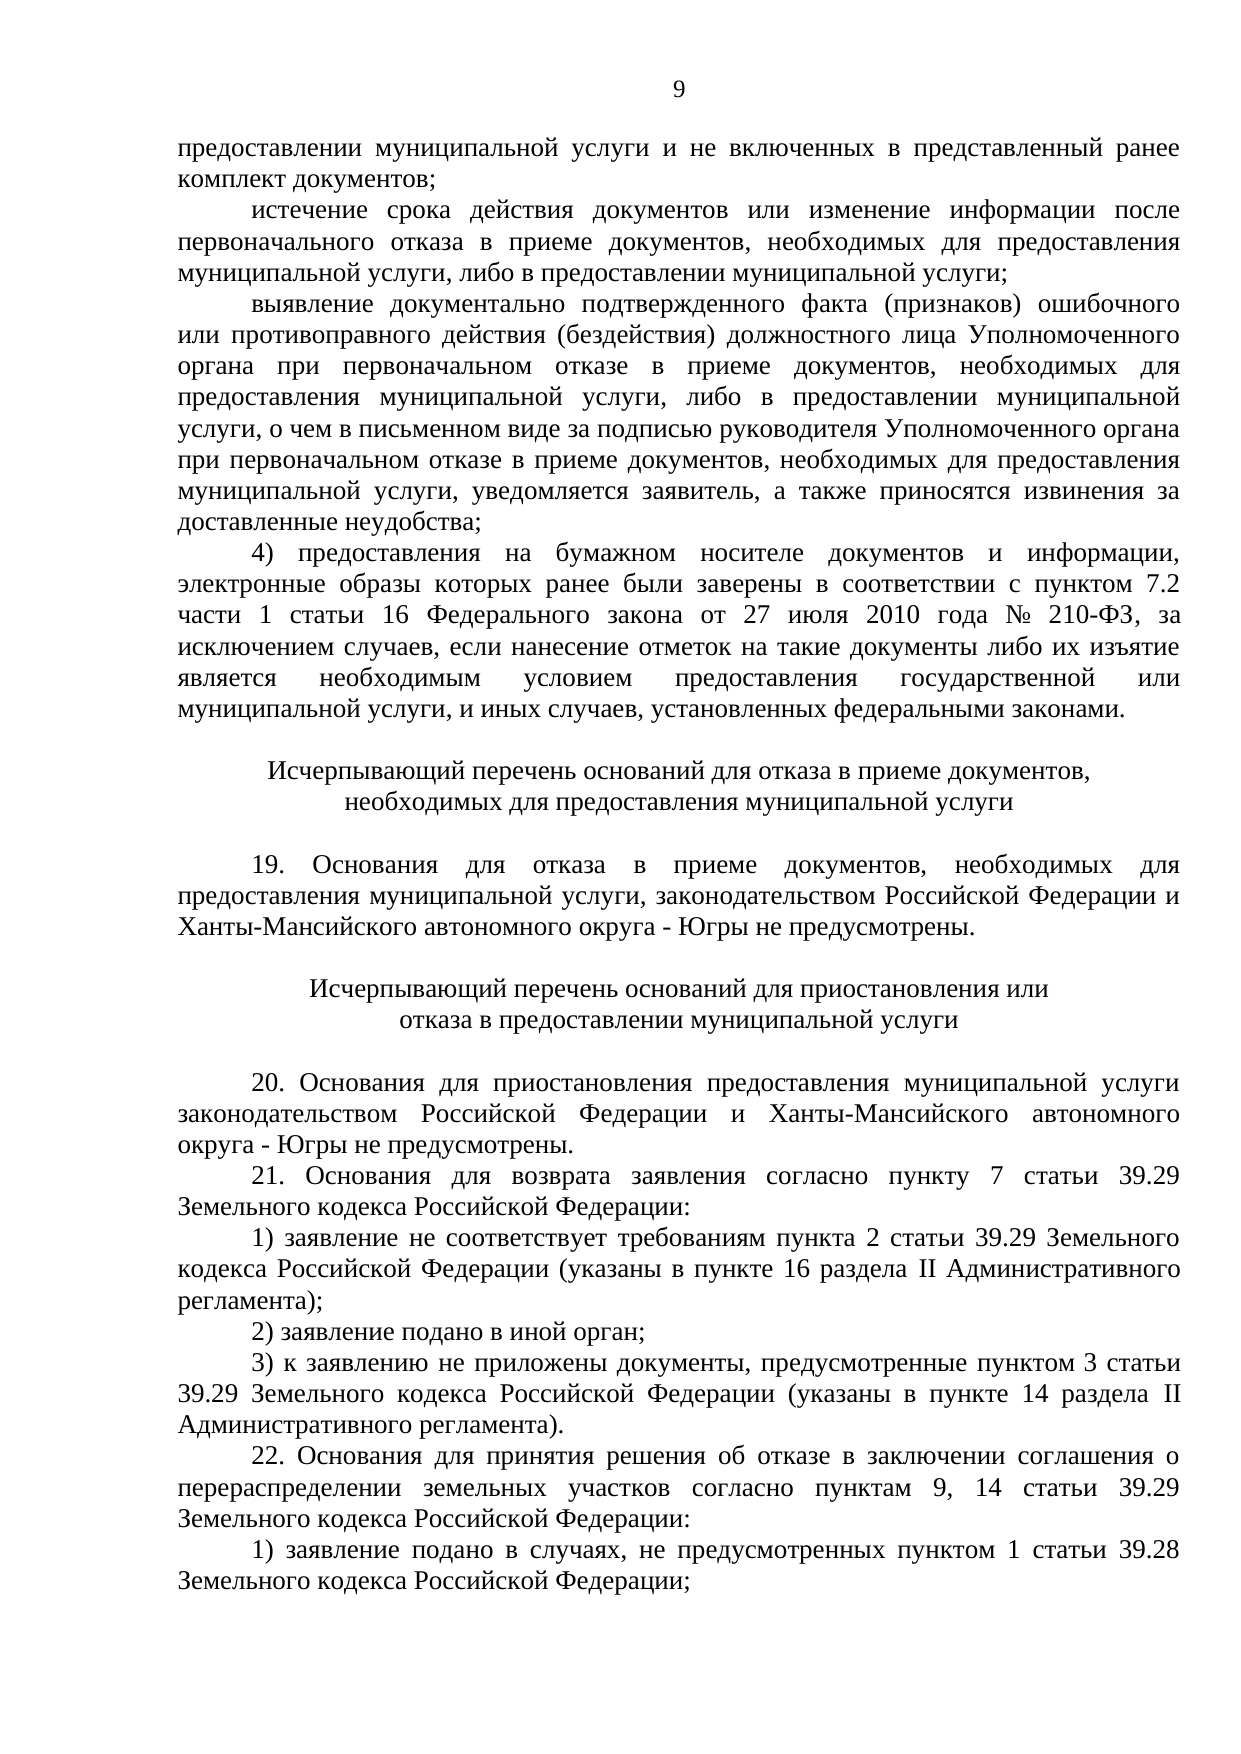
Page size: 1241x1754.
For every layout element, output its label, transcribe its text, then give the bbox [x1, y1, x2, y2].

text необходимых для предоставления муниципальной услуги [177, 785, 1181, 817]
text отказа в предоставлении муниципальной услуги [177, 1003, 1181, 1034]
text Исчерпывающий перечень оснований для приостановления или [177, 972, 1181, 1003]
text 4) предоставления на бумажном носителе документов и информации, электронные образы которых ранее были заверены в соответствии с пунктом 7.2 части 1 статьи 16 Федерального закона от 27 июля 2010 года № 210-ФЗ, за исключением случаев, если нанесение отметок на такие документы либо их изъятие является необходимым условием предоставления государственной или муниципальной услуги, и иных случаев, установленных федеральными законами. [177, 536, 1181, 723]
text 3) к заявлению не приложены документы, предусмотренные пунктом 3 статьи 39.29 Земельного кодекса Российской Федерации (указаны в пункте 14 раздела II Административного регламента). [177, 1346, 1181, 1439]
text 20. Основания для приостановления предоставления муниципальной услуги законодательством Российской Федерации и Ханты-Мансийского автономного округа - Югры не предусмотрены. [177, 1066, 1181, 1159]
text 1) заявление подано в случаях, не предусмотренных пунктом 1 статьи 39.28 Земельного кодекса Российской Федерации; [177, 1533, 1181, 1595]
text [177, 131, 1181, 194]
text выявление документально подтвержденного факта (признаков) ошибочного или противоправного действия (бездействия) должностного лица Уполномоченного органа при первоначальном отказе в приеме документов, необходимых для предоставления муниципальной услуги, либо в предоставлении муниципальной услуги, о чем в письменном виде за подписью руководителя Уполномоченного органа при первоначальном отказе в приеме документов, необходимых для предоставления муниципальной услуги, уведомляется заявитель, а также приносятся извинения за доставленные неудобства; [177, 287, 1181, 536]
text 19. Основания для отказа в приеме документов, необходимых для предоставления муниципальной услуги, законодательством Российской Федерации и Ханты-Мансийского автономного округа - Югры не предусмотрены. [177, 848, 1181, 941]
text 1) заявление не соответствует требованиям пункта 2 статьи 39.29 Земельного кодекса Российской Федерации (указаны в пункте 16 раздела II Административного регламента); [177, 1221, 1181, 1315]
text 2) заявление подано в иной орган; [177, 1315, 1181, 1346]
text истечение срока действия документов или изменение информации после первоначального отказа в приеме документов, необходимых для предоставления муниципальной услуги, либо в предоставлении муниципальной услуги; [177, 194, 1181, 287]
text Исчерпывающий перечень оснований для отказа в приеме документов, [177, 754, 1181, 785]
text 22. Основания для принятия решения об отказе в заключении соглашения о перераспределении земельных участков согласно пунктам 9, 14 статьи 39.29 Земельного кодекса Российской Федерации: [177, 1439, 1181, 1533]
text 21. Основания для возврата заявления согласно пункту 7 статьи 39.29 Земельного кодекса Российской Федерации: [177, 1159, 1181, 1221]
